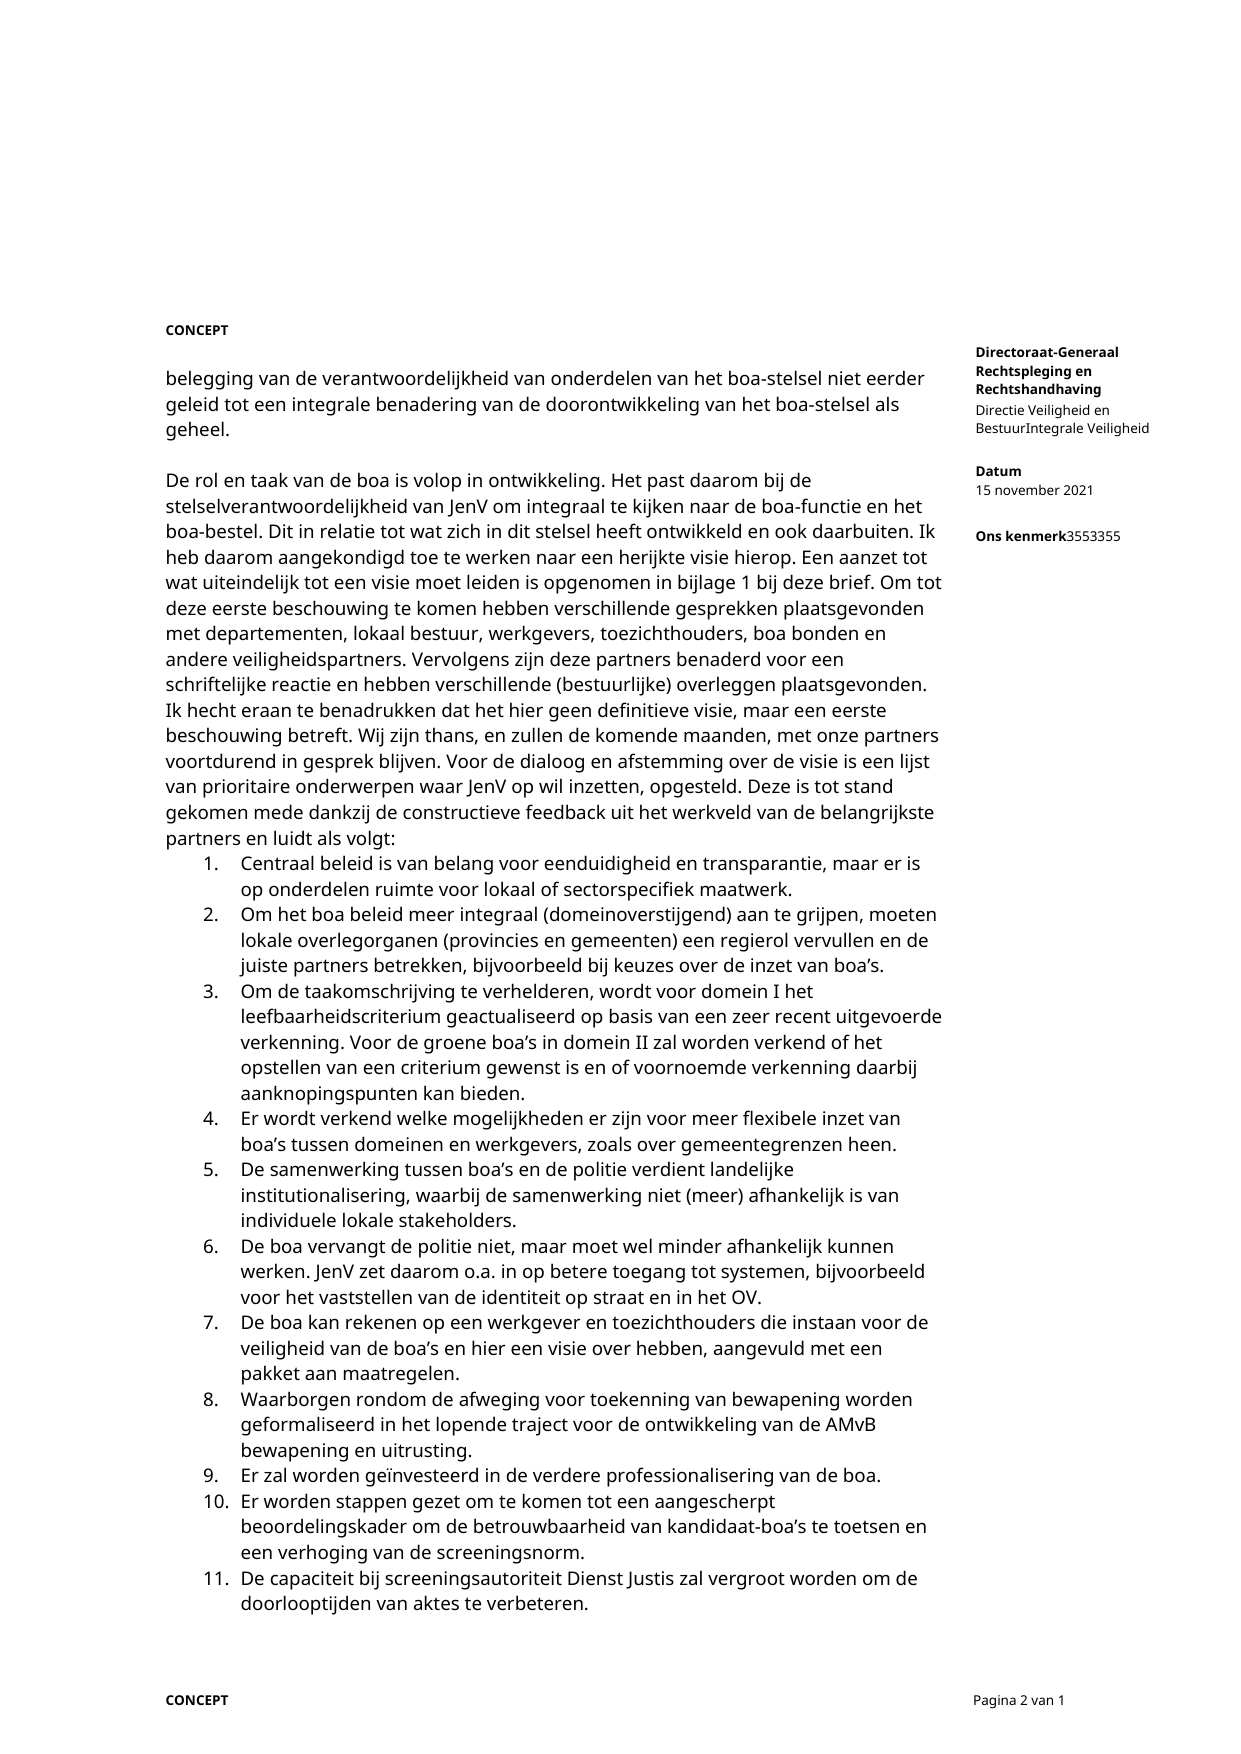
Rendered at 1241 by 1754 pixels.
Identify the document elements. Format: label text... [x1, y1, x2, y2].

list Er zal worden geïnvesteerd in de verdere professionalisering van de boa. [203, 1463, 947, 1488]
list De boa vervangt de politie niet, maar moet wel minder afhankelijk kunnen werken. JenV zet daarom o.a. in op betere toegang tot systemen, bijvoorbeeld voor het vaststellen van de identiteit op straat en in het OV. [203, 1233, 947, 1310]
text De rol en taak van de boa is volop in ontwikkeling. Het past daarom bij de stelselverantwoordelijkheid van JenV om integraal te kijken naar de boa-functie en het boa-bestel. Dit in relatie tot wat zich in dit stelsel heeft ontwikkeld en ook daarbuiten. Ik heb daarom aangekondigd toe te werken naar een herijkte visie hierop. Een aanzet tot wat uiteindelijk tot een visie moet leiden is opgenomen in bijlage 1 bij deze brief. Om tot deze eerste beschouwing te komen hebben verschillende gesprekken plaatsgevonden met departementen, lokaal bestuur, werkgevers, toezichthouders, boa bonden en andere veiligheidspartners. Vervolgens zijn deze partners benaderd voor een schriftelijke reactie en hebben verschillende (bestuurlijke) overleggen plaatsgevonden. Ik hecht eraan te benadrukken dat het hier geen definitieve visie, maar een eerste beschouwing betreft. Wij zijn thans, en zullen de komende maanden, met onze partners voortdurend in gesprek blijven. Voor de dialoog en afstemming over de visie is een lijst van prioritaire onderwerpen waar JenV op wil inzetten, opgesteld. Deze is tot stand gekomen mede dankzij de constructieve feedback uit het werkveld van de belangrijkste partners en luidt als volgt: [165, 467, 947, 850]
list Er worden stappen gezet om te komen tot een aangescherpt beoordelingskader om de betrouwbaarheid van kandidaat-boa’s te toetsen en een verhoging van de screeningsnorm. [203, 1488, 947, 1565]
list Er wordt verkend welke mogelijkheden er zijn voor meer flexibele inzet van boa’s tussen domeinen en werkgevers, zoals over gemeentegrenzen heen. [203, 1106, 947, 1157]
list Waarborgen rondom de afweging voor toekenning van bewapening worden geformaliseerd in het lopende traject voor de ontwikkeling van de AMvB bewapening en uitrusting. [203, 1386, 947, 1463]
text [165, 365, 947, 442]
list Om het boa beleid meer integraal (domeinoverstijgend) aan te grijpen, moeten lokale overlegorganen (provincies en gemeenten) een regierol vervullen en de juiste partners betrekken, bijvoorbeeld bij keuzes over de inzet van boa’s. [203, 901, 947, 978]
list De samenwerking tussen boa’s en de politie verdient landelijke institutionalisering, waarbij de samenwerking niet (meer) afhankelijk is van individuele lokale stakeholders. [203, 1157, 947, 1233]
list De capaciteit bij screeningsautoriteit Dienst Justis zal vergroot worden om de doorlooptijden van aktes te verbeteren. [203, 1565, 947, 1616]
list Om de taakomschrijving te verhelderen, wordt voor domein I het leefbaarheidscriterium geactualiseerd op basis van een zeer recent uitgevoerde verkenning. Voor de groene boa’s in domein II zal worden verkend of het opstellen van een criterium gewenst is en of voornoemde verkenning daarbij aanknopingspunten kan bieden. [203, 978, 947, 1106]
list Centraal beleid is van belang voor eenduidigheid en transparantie, maar er is op onderdelen ruimte voor lokaal of sectorspecifiek maatwerk. [203, 850, 947, 901]
list De boa kan rekenen op een werkgever en toezichthouders die instaan voor de veiligheid van de boa’s en hier een visie over hebben, aangevuld met een pakket aan maatregelen. [203, 1310, 947, 1386]
